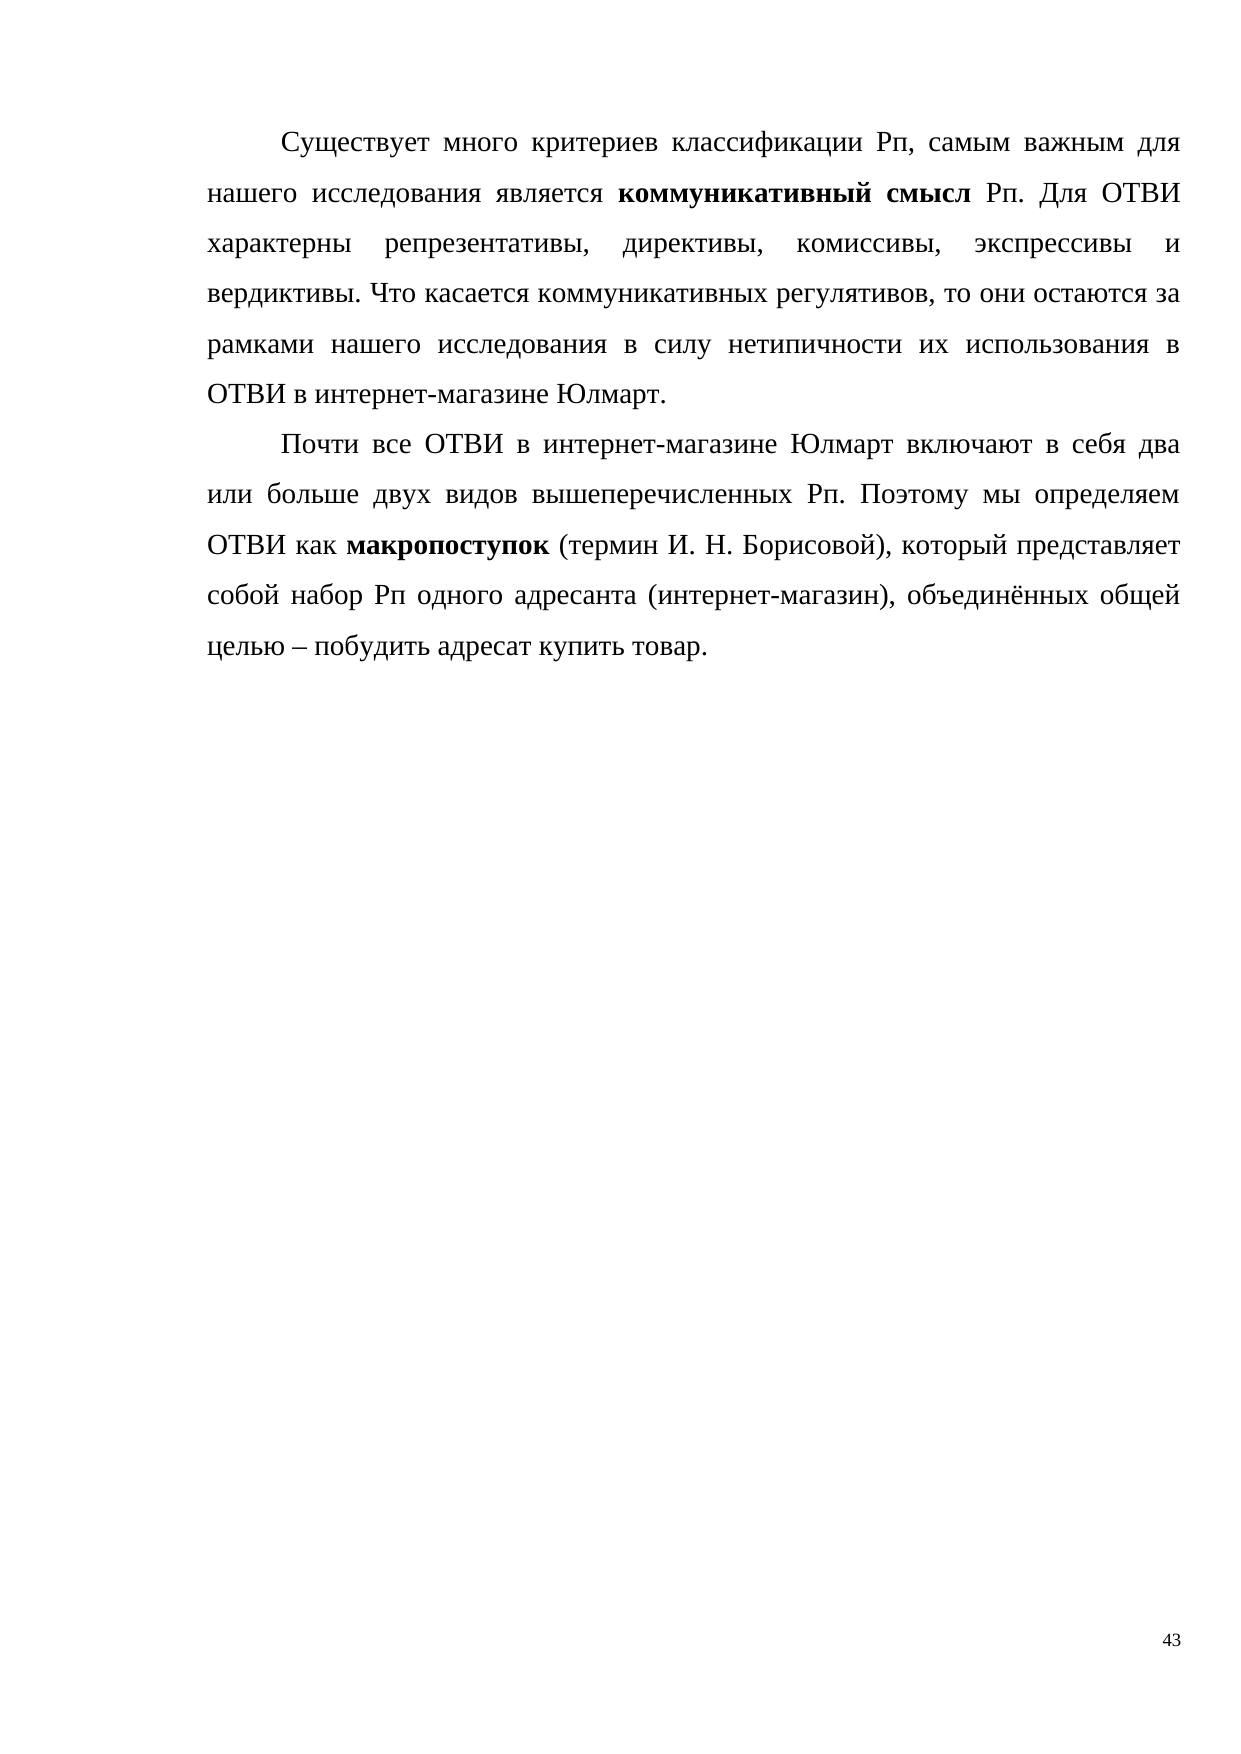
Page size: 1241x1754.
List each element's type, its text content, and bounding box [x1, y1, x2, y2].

text Существует много критериев классификации Рп, самым важным для нашего исследования является коммуникативный смысл Рп. Для ОТВИ характерны репрезентативы, директивы, комиссивы, экспрессивы и вердиктивы. Что касается коммуникативных регулятивов, то они остаются за рамками нашего исследования в силу нетипичности их использования в ОТВИ в интернет-магазине Юлмарт. [207, 124, 1181, 409]
text Почти все ОТВИ в интернет-магазине Юлмарт включают в себя два или больше двух видов вышеперечисленных Рп. Поэтому мы определяем ОТВИ как макропоступок (термин И. Н. Борисовой), который представляет собой набор Рп одного адресанта (интернет-магазин), объединённых общей целью – побудить адресат купить товар. [207, 426, 1181, 661]
